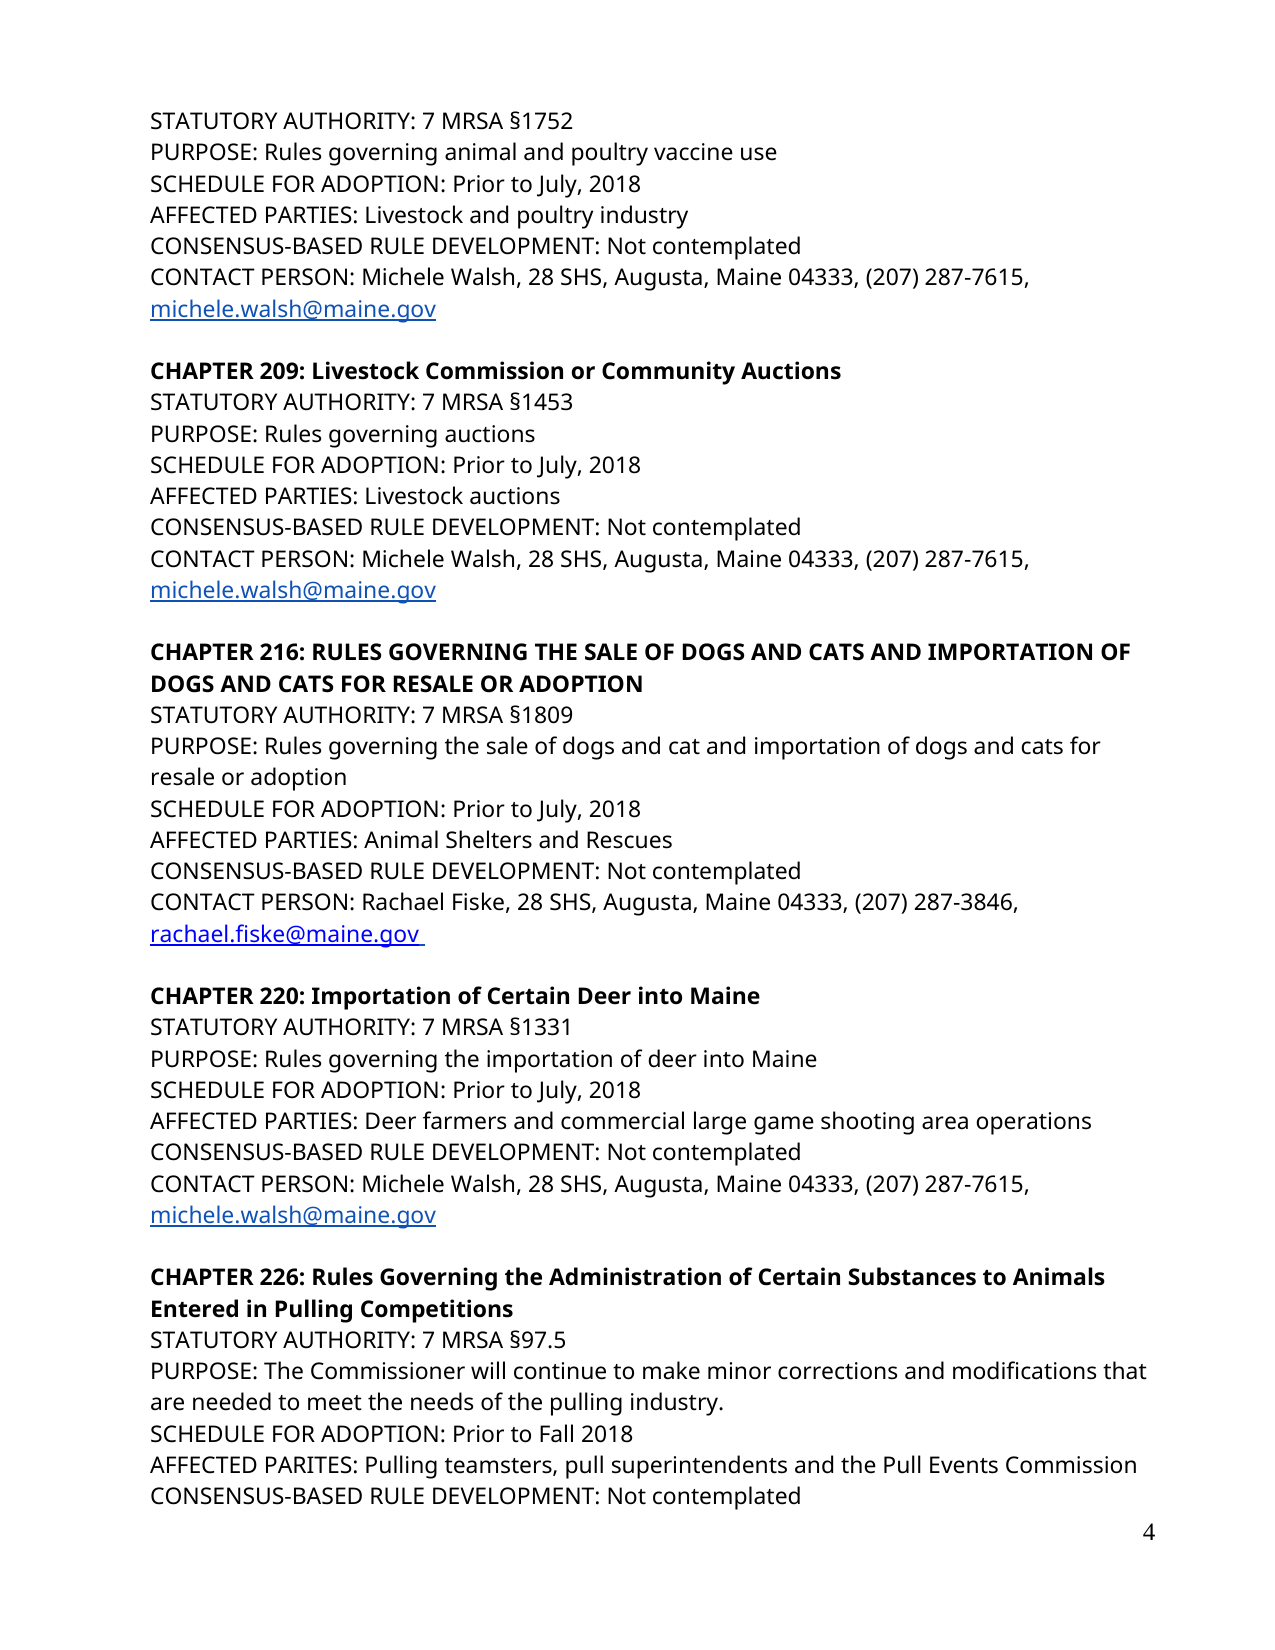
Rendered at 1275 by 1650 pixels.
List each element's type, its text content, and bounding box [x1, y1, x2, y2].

text CONTACT PERSON: Michele Walsh, 28 SHS, Augusta, Maine 04333, (207) 287-7615, michele.walsh@maine.gov [150, 1167, 1155, 1230]
text SCHEDULE FOR ADOPTION: Prior to July, 2018 [150, 1074, 1155, 1105]
text STATUTORY AUTHORITY: 7 MRSA §1809 [150, 699, 1155, 730]
text CONTACT PERSON: Michele Walsh, 28 SHS, Augusta, Maine 04333, (207) 287-7615, michele.walsh@maine.gov [150, 261, 1155, 324]
text CONSENSUS-BASED RULE DEVELOPMENT: Not contemplated [150, 1136, 1155, 1167]
text PURPOSE: Rules governing the sale of dogs and cat and importation of dogs and cats for resale or adoption [150, 730, 1155, 792]
text STATUTORY AUTHORITY: 7 MRSA §97.5 [150, 1324, 1155, 1355]
text AFFECTED PARTIES: Livestock and poultry industry [150, 199, 1155, 230]
text STATUTORY AUTHORITY: 7 MRSA §1752 [150, 105, 1155, 136]
text CHAPTER 209: Livestock Commission or Community Auctions [150, 355, 1155, 386]
text AFFECTED PARTIES: Livestock auctions [150, 480, 1155, 511]
text CHAPTER 216: RULES GOVERNING THE SALE OF DOGS AND CATS AND IMPORTATION OF DOGS AND CATS FOR RESALE OR ADOPTION [150, 636, 1155, 699]
text SCHEDULE FOR ADOPTION: Prior to July, 2018 [150, 792, 1155, 824]
text SCHEDULE FOR ADOPTION: Prior to July, 2018 [150, 449, 1155, 480]
text CHAPTER 220: Importation of Certain Deer into Maine [150, 980, 1155, 1011]
text CONSENSUS-BASED RULE DEVELOPMENT: Not contemplated [150, 230, 1155, 261]
text PURPOSE: Rules governing animal and poultry vaccine use [150, 136, 1155, 167]
text CONSENSUS-BASED RULE DEVELOPMENT: Not contemplated [150, 855, 1155, 886]
text CONTACT PERSON: Michele Walsh, 28 SHS, Augusta, Maine 04333, (207) 287-7615, michele.walsh@maine.gov [150, 542, 1155, 605]
text CONSENSUS-BASED RULE DEVELOPMENT: Not contemplated [150, 1480, 1155, 1511]
text AFFECTED PARTIES: Deer farmers and commercial large game shooting area operations [150, 1105, 1155, 1136]
text PURPOSE: Rules governing auctions [150, 417, 1155, 449]
text SCHEDULE FOR ADOPTION: Prior to July, 2018 [150, 167, 1155, 199]
text PURPOSE: The Commissioner will continue to make minor corrections and modifications that are needed to meet the needs of the pulling industry. [150, 1355, 1155, 1417]
text SCHEDULE FOR ADOPTION: Prior to Fall 2018 [150, 1417, 1155, 1449]
text AFFECTED PARITES: Pulling teamsters, pull superintendents and the Pull Events Commission [150, 1449, 1155, 1480]
text STATUTORY AUTHORITY: 7 MRSA §1453 [150, 386, 1155, 417]
text CONTACT PERSON: Rachael Fiske, 28 SHS, Augusta, Maine 04333, (207) 287-3846, rachael.fiske@maine.gov [150, 886, 1155, 949]
text CONSENSUS-BASED RULE DEVELOPMENT: Not contemplated [150, 511, 1155, 542]
text CHAPTER 226: Rules Governing the Administration of Certain Substances to Animals Entered in Pulling Competitions [150, 1261, 1155, 1324]
text AFFECTED PARTIES: Animal Shelters and Rescues [150, 824, 1155, 855]
text STATUTORY AUTHORITY: 7 MRSA §1331 [150, 1011, 1155, 1042]
text PURPOSE: Rules governing the importation of deer into Maine [150, 1042, 1155, 1074]
